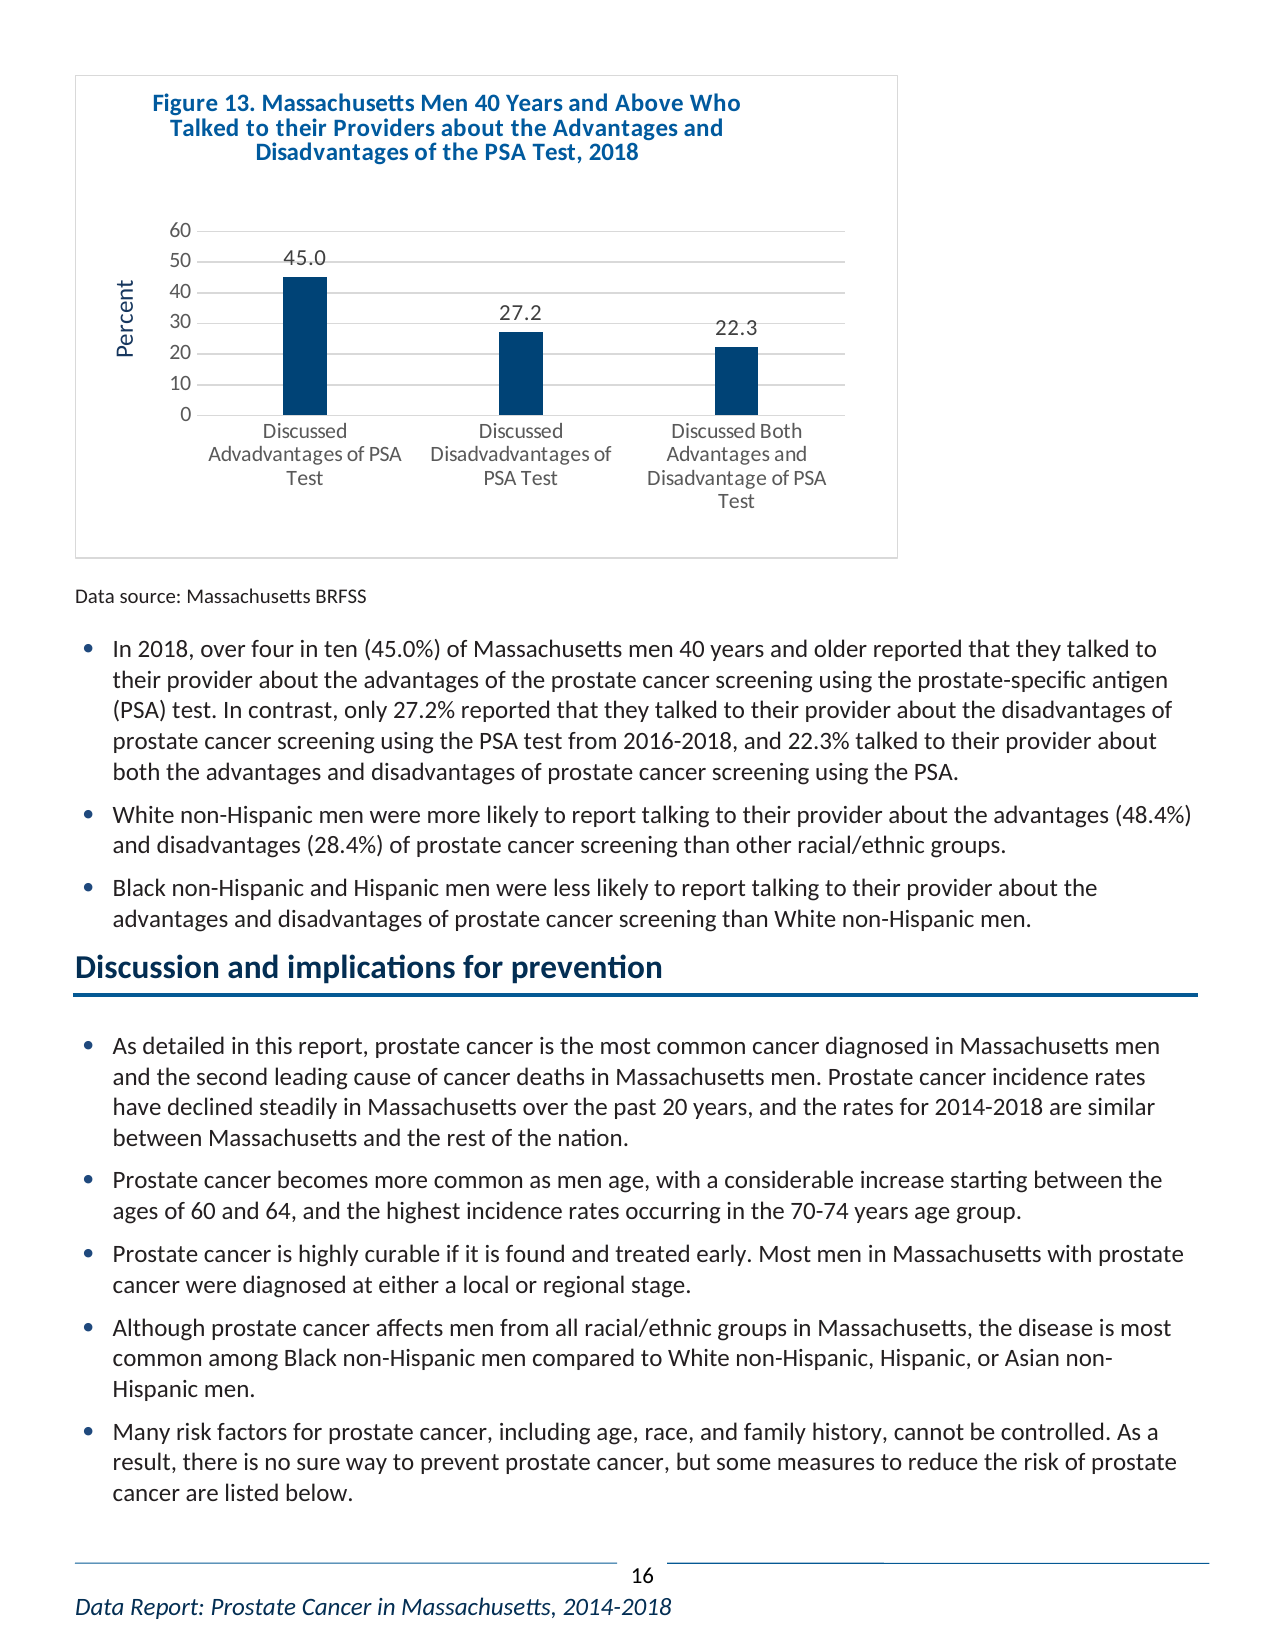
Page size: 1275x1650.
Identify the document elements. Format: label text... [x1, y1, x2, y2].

text Data source: Massachusetts BRFSS [75, 584, 1199, 609]
list As detailed in this report, prostate cancer is the most common cancer diagnosed in Massachusetts men and the second leading cause of cancer deaths in Massachusetts men. Prostate cancer incidence rates have declined steadily in Massachusetts over the past 20 years, and the rates for 2014-2018 are similar between Massachusetts and the rest of the nation. [84, 1030, 1199, 1152]
list Although prostate cancer affects men from all racial/ethnic groups in Massachusetts, the disease is most common among Black non-Hispanic men compared to White non-Hispanic, Hispanic, or Asian non-Hispanic men. [84, 1312, 1199, 1403]
list White non-Hispanic men were more likely to report talking to their provider about the advantages (48.4%) and disadvantages (28.4%) of prostate cancer screening than other racial/ethnic groups. [84, 799, 1199, 860]
list Black non-Hispanic and Hispanic men were less likely to report talking to their provider about the advantages and disadvantages of prostate cancer screening than White non-Hispanic men. [84, 872, 1199, 933]
list Many risk factors for prostate cancer, including age, race, and family history, cannot be controlled. As a result, there is no sure way to prevent prostate cancer, but some measures to reduce the risk of prostate cancer are listed below. [84, 1416, 1199, 1507]
list In 2018, over four in ten (45.0%) of Massachusetts men 40 years and older reported that they talked to their provider about the advantages of the prostate cancer screening using the prostate-specific antigen (PSA) test. In contrast, only 27.2% reported that they talked to their provider about the disadvantages of prostate cancer screening using the PSA test from 2016-2018, and 22.3% talked to their provider about both the advantages and disadvantages of prostate cancer screening using the PSA. [84, 634, 1199, 786]
list Prostate cancer becomes more common as men age, with a considerable increase starting between the ages of 60 and 64, and the highest incidence rates occurring in the 70-74 years age group. [84, 1165, 1199, 1226]
list Prostate cancer is highly curable if it is found and treated early. Most men in Massachusetts with prostate cancer were diagnosed at either a local or regional stage. [84, 1238, 1199, 1299]
text Discussion and implications for prevention [75, 946, 1209, 987]
